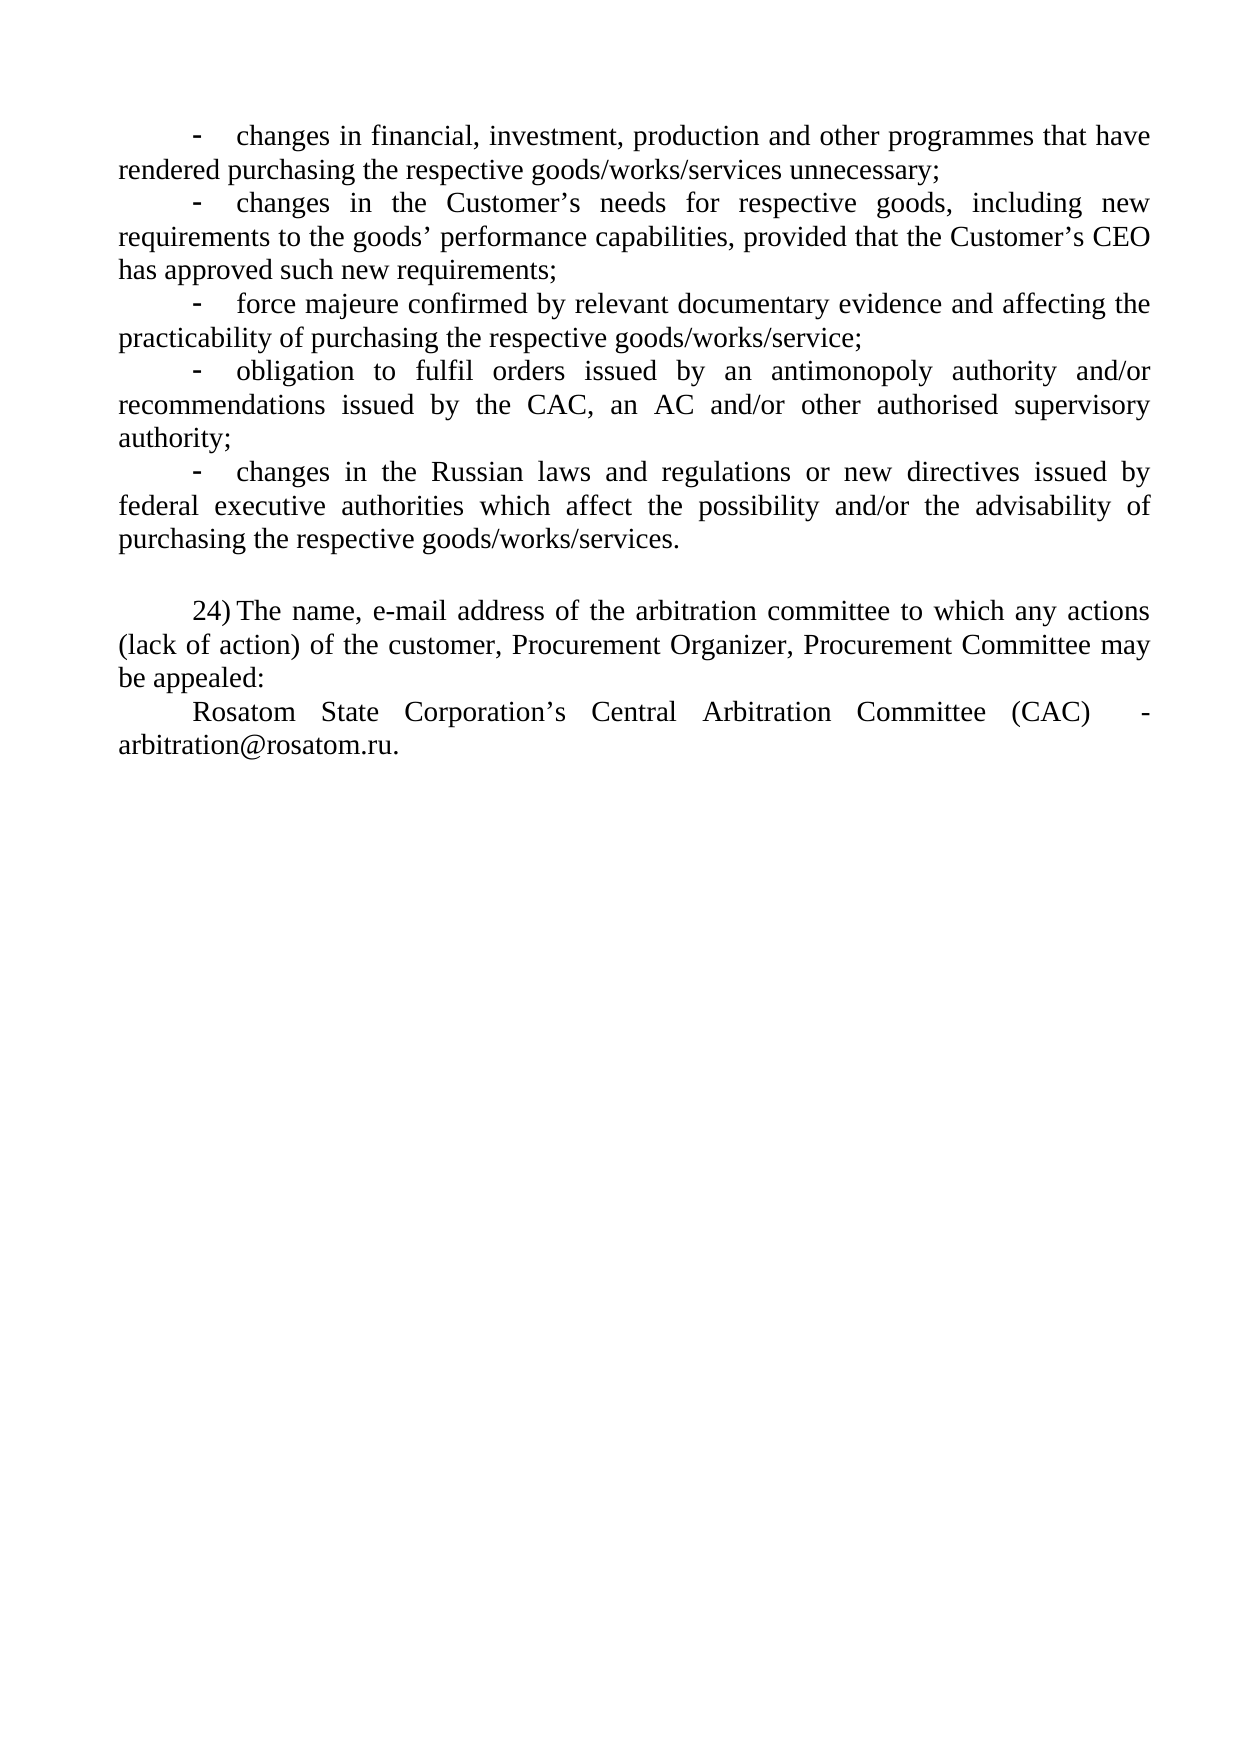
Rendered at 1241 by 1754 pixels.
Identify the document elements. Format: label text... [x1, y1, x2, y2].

list force majeure confirmed by relevant documentary evidence and affecting the practicability of purchasing the respective goods/works/service; [118, 286, 1152, 353]
list changes in the Customer’s needs for respective goods, including new requirements to the goods’ performance capabilities, provided that the Customer’s CEO has approved such new requirements; [118, 185, 1152, 286]
list changes in financial, investment, production and other programmes that have rendered purchasing the respective goods/works/services unnecessary; [118, 118, 1152, 185]
list The name, e-mail address of the arbitration committee to which any actions (lack of action) of the customer, Procurement Organizer, Procurement Committee may be appealed: [118, 593, 1152, 694]
list changes in the Russian laws and regulations or new directives issued by federal executive authorities which affect the possibility and/or the advisability of purchasing the respective goods/works/services. [118, 454, 1152, 555]
list Rosatom State Corporation’s Central Arbitration Committee (CAC) - arbitration@rosatom.ru. [118, 694, 1152, 761]
list obligation to fulfil orders issued by an antimonopoly authority and/or recommendations issued by the CAC, an AC and/or other authorised supervisory authority; [118, 353, 1152, 454]
